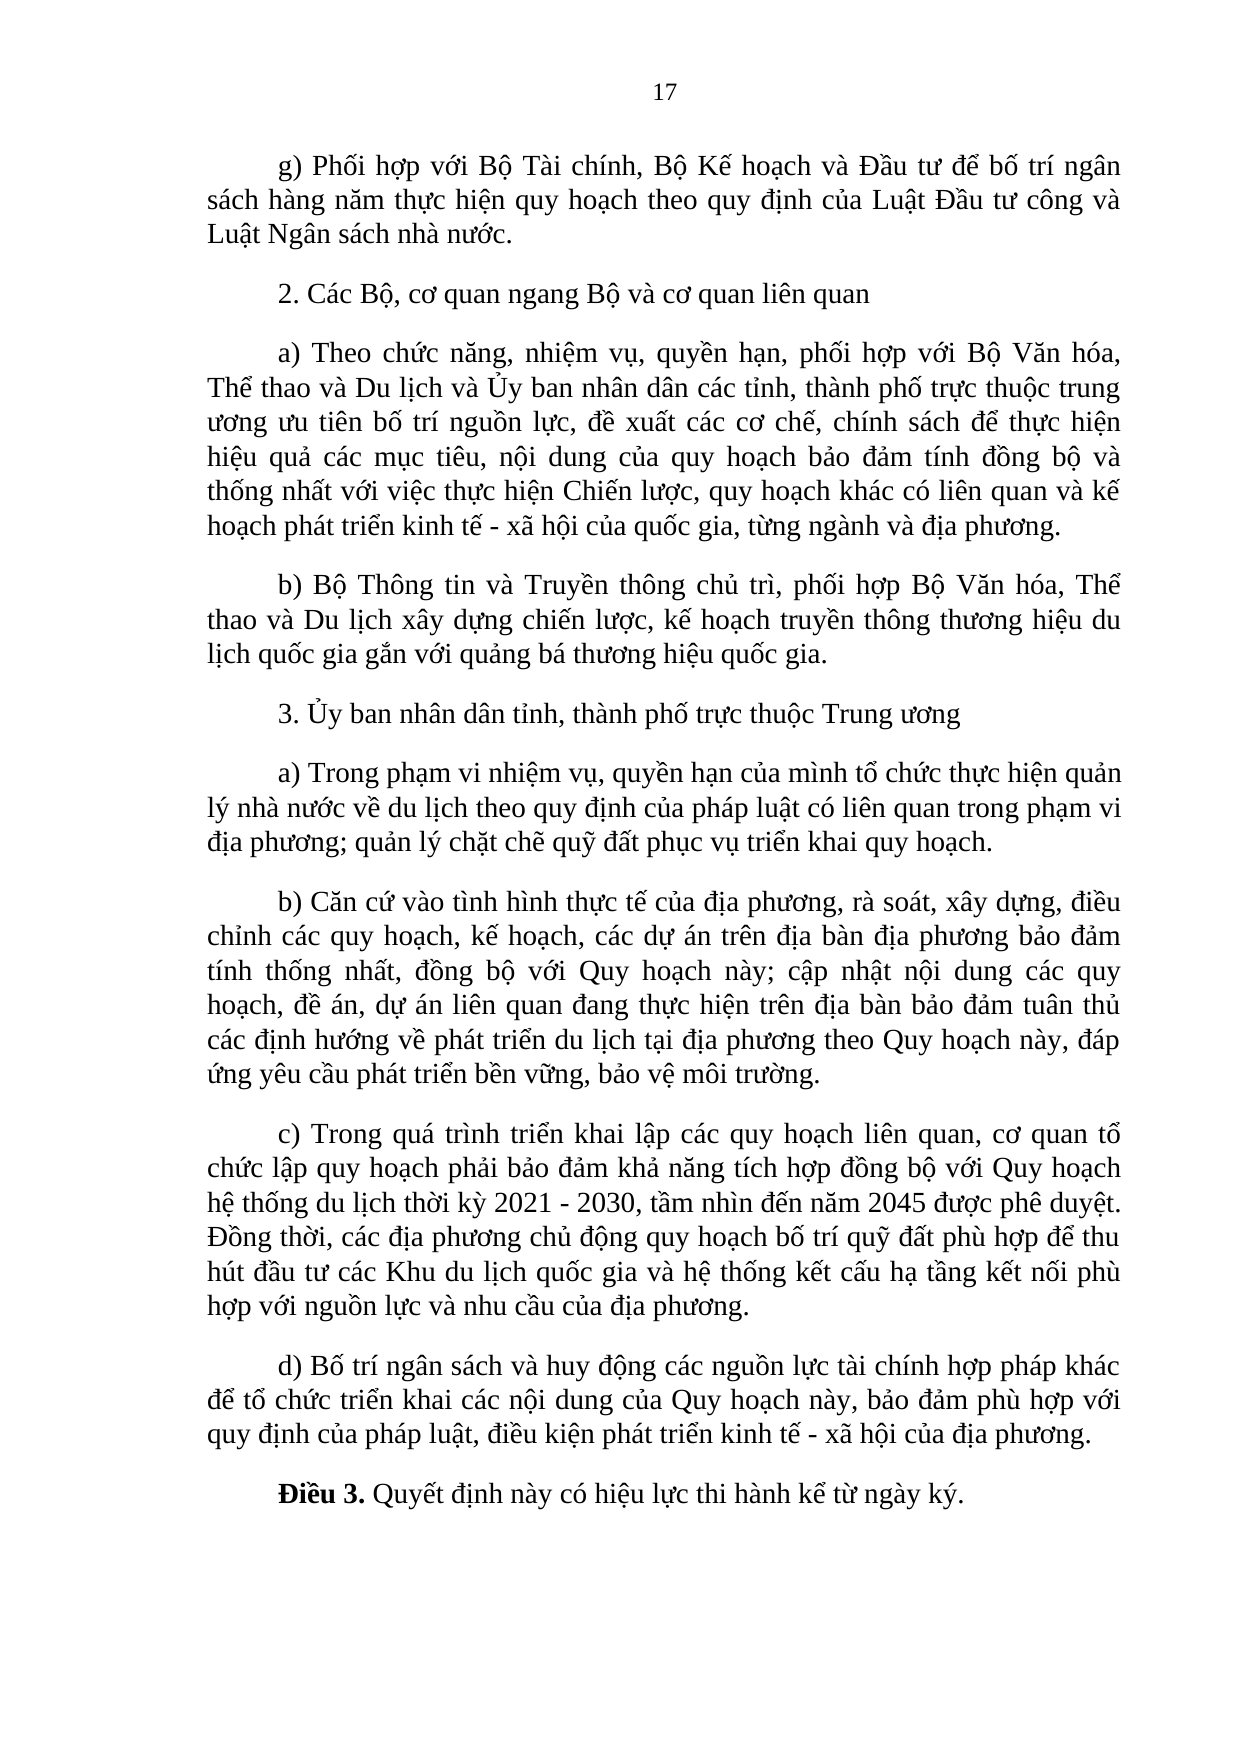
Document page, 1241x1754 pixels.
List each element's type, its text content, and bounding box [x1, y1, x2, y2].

text a) Trong phạm vi nhiệm vụ, quyền hạn của mình tổ chức thực hiện quản lý nhà nước về du lịch theo quy định của pháp luật có liên quan trong phạm vi địa phương; quản lý chặt chẽ quỹ đất phục vụ triển khai quy hoạch. [207, 755, 1122, 858]
text c) Trong quá trình triển khai lập các quy hoạch liên quan, cơ quan tổ chức lập quy hoạch phải bảo đảm khả năng tích hợp đồng bộ với Quy hoạch hệ thống du lịch thời kỳ 2021 - 2030, tầm nhìn đến năm 2045 được phê duyệt. Đồng thời, các địa phương chủ động quy hoạch bố trí quỹ đất phù hợp để thu hút đầu tư các Khu du lịch quốc gia và hệ thống kết cấu hạ tầng kết nối phù hợp với nguồn lực và nhu cầu của địa phương. [207, 1116, 1122, 1322]
text a) Theo chức năng, nhiệm vụ, quyền hạn, phối hợp với Bộ Văn hóa, Thể thao và Du lịch và Ủy ban nhân dân các tỉnh, thành phố trực thuộc trung ương ưu tiên bố trí nguồn lực, đề xuất các cơ chế, chính sách để thực hiện hiệu quả các mục tiêu, nội dung của quy hoạch bảo đảm tính đồng bộ và thống nhất với việc thực hiện Chiến lược, quy hoạch khác có liên quan và kế hoạch phát triển kinh tế - xã hội của quốc gia, từng ngành và địa phương. [207, 336, 1122, 542]
text d) Bố trí ngân sách và huy động các nguồn lực tài chính hợp pháp khác để tổ chức triển khai các nội dung của Quy hoạch này, bảo đảm phù hợp với quy định của pháp luật, điều kiện phát triển kinh tế - xã hội của địa phương. [207, 1348, 1122, 1450]
text 2. Các Bộ, cơ quan ngang Bộ và cơ quan liên quan [207, 276, 1122, 310]
text b) Bộ Thông tin và Truyền thông chủ trì, phối hợp Bộ Văn hóa, Thể thao và Du lịch xây dựng chiến lược, kế hoạch truyền thông thương hiệu du lịch quốc gia gắn với quảng bá thương hiệu quốc gia. [207, 567, 1122, 670]
text g) Phối hợp với Bộ Tài chính, Bộ Kế hoạch và Đầu tư để bố trí ngân sách hàng năm thực hiện quy hoạch theo quy định của Luật Đầu tư công và Luật Ngân sách nhà nước. [207, 148, 1122, 250]
text b) Căn cứ vào tình hình thực tế của địa phương, rà soát, xây dựng, điều chỉnh các quy hoạch, kế hoạch, các dự án trên địa bàn địa phương bảo đảm tính thống nhất, đồng bộ với Quy hoạch này; cập nhật nội dung các quy hoạch, đề án, dự án liên quan đang thực hiện trên địa bàn bảo đảm tuân thủ các định hướng về phát triển du lịch tại địa phương theo Quy hoạch này, đáp ứng yêu cầu phát triển bền vững, bảo vệ môi trường. [207, 884, 1122, 1090]
text Điều 3. Quyết định này có hiệu lực thi hành kể từ ngày ký. [207, 1476, 1122, 1509]
text 3. Ủy ban nhân dân tỉnh, thành phố trực thuộc Trung ương [207, 696, 1122, 729]
